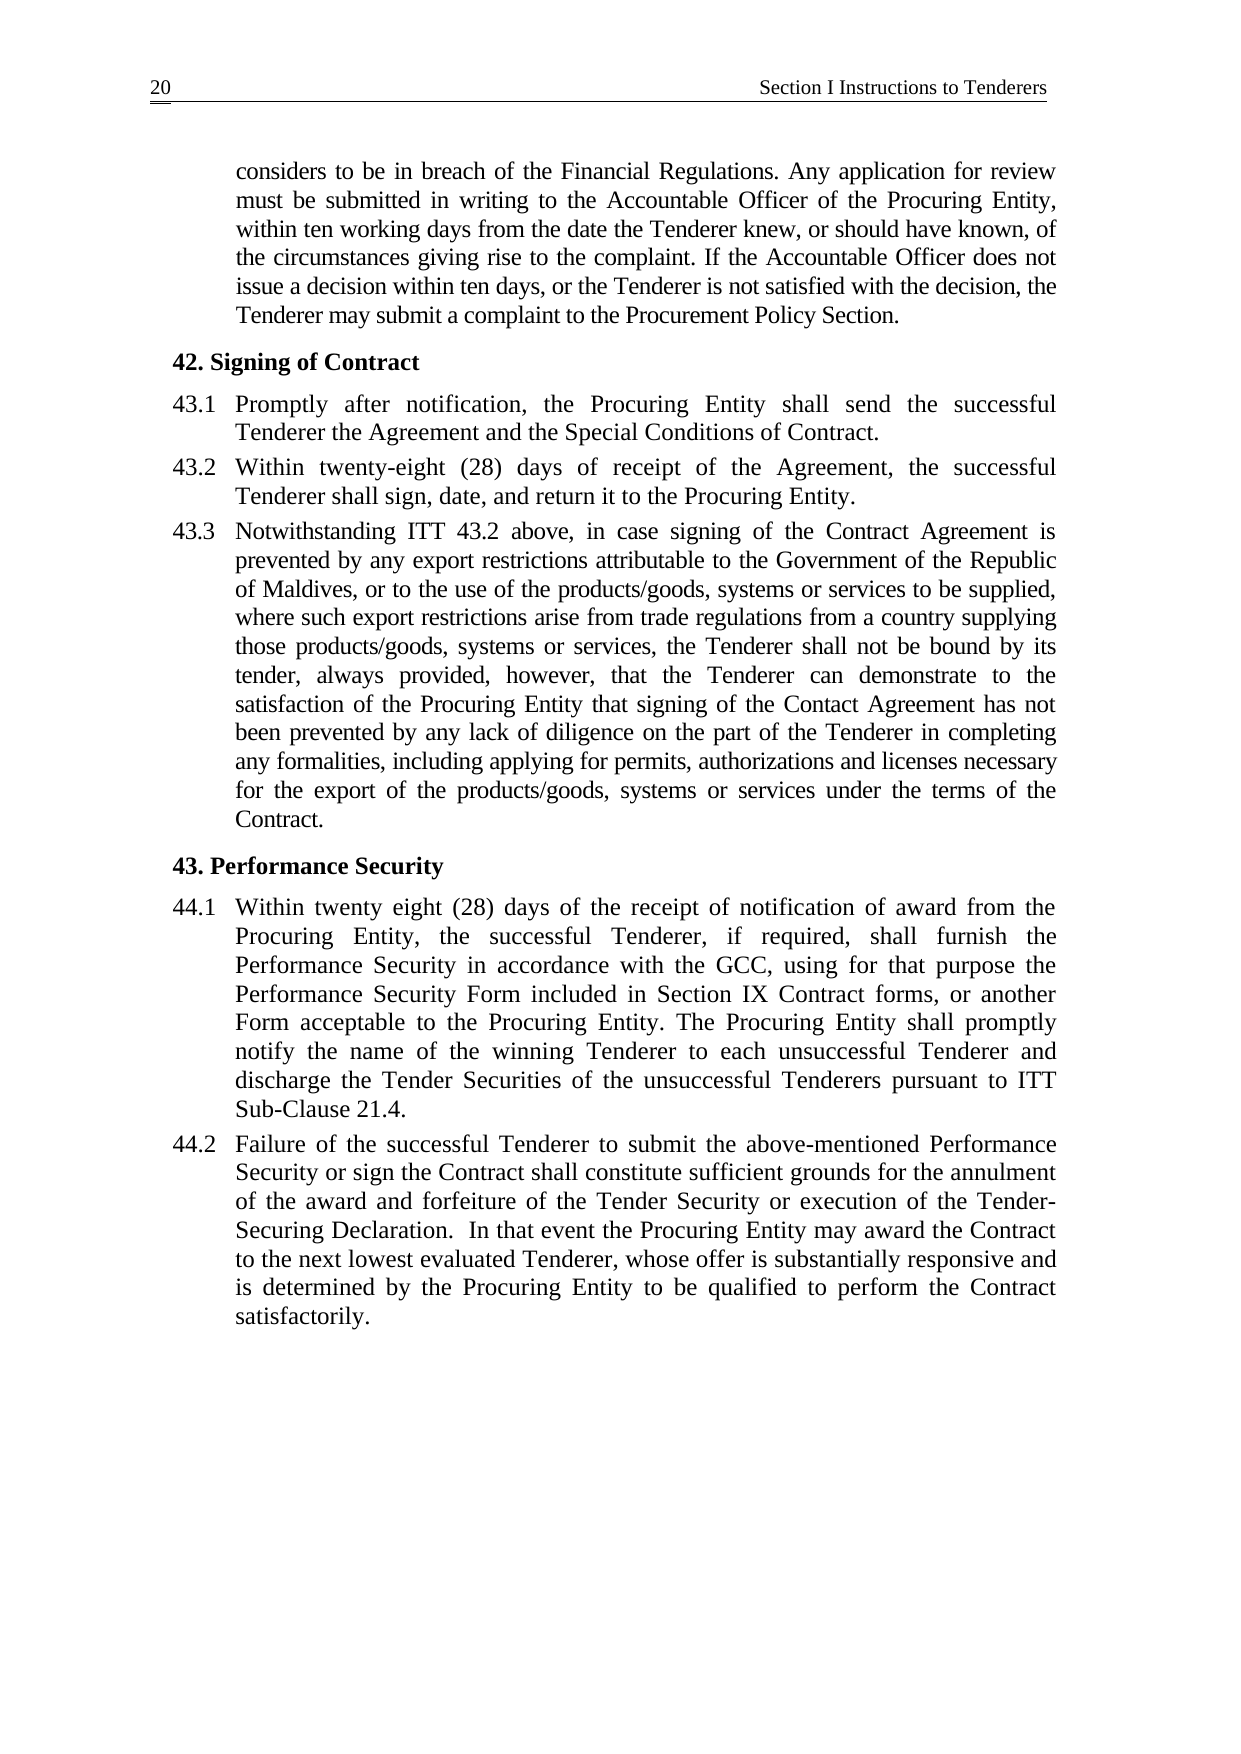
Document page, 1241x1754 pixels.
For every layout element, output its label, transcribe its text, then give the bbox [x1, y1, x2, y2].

table_cell Performance Security Within twenty eight (28) days of the receipt of notification of award from the Procuring Entity, the successful Tenderer, if required, shall furnish the Performance Security in accordance with the GCC, using for that purpose the Performance Security Form included in Section IX Contract forms, or another Form acceptable to the Procuring Entity. The Procuring Entity shall promptly notify the name of the winning Tenderer to each unsuccessful Tenderer and discharge the Tender Securities of the unsuccessful Tenderers pursuant to ITT Sub-Clause 21.4. Failure of the successful Tenderer to submit the above-mentioned Performance Security or sign the Contract shall constitute sufficient grounds for the annulment of the award and forfeiture of the Tender Security or execution of the Tender-Securing Declaration. In that event the Procuring Entity may award the Contract to the next lowest evaluated Tenderer, whose offer is substantially responsive and is determined by the Procuring Entity to be qualified to perform the Contract satisfactorily. [161, 839, 1069, 1336]
table_cell Signing of Contract Promptly after notification, the Procuring Entity shall send the successful Tenderer the Agreement and the Special Conditions of Contract. Within twenty-eight (28) days of receipt of the Agreement, the successful Tenderer shall sign, date, and return it to the Procuring Entity. Notwithstanding ITT 43.2 above, in case signing of the Contract Agreement is prevented by any export restrictions attributable to the Government of the Republic of Maldives, or to the use of the products/goods, systems or services to be supplied, where such export restrictions arise from trade regulations from a country supplying those products/goods, systems or services, the Tenderer shall not be bound by its tender, always provided, however, that the Tenderer can demonstrate to the satisfaction of the Procuring Entity that signing of the Contact Agreement has not been prevented by any lack of diligence on the part of the Tenderer in completing any formalities, including applying for permits, authorizations and licenses necessary for the export of the products/goods, systems or services under the terms of the Contract. [161, 335, 1069, 839]
